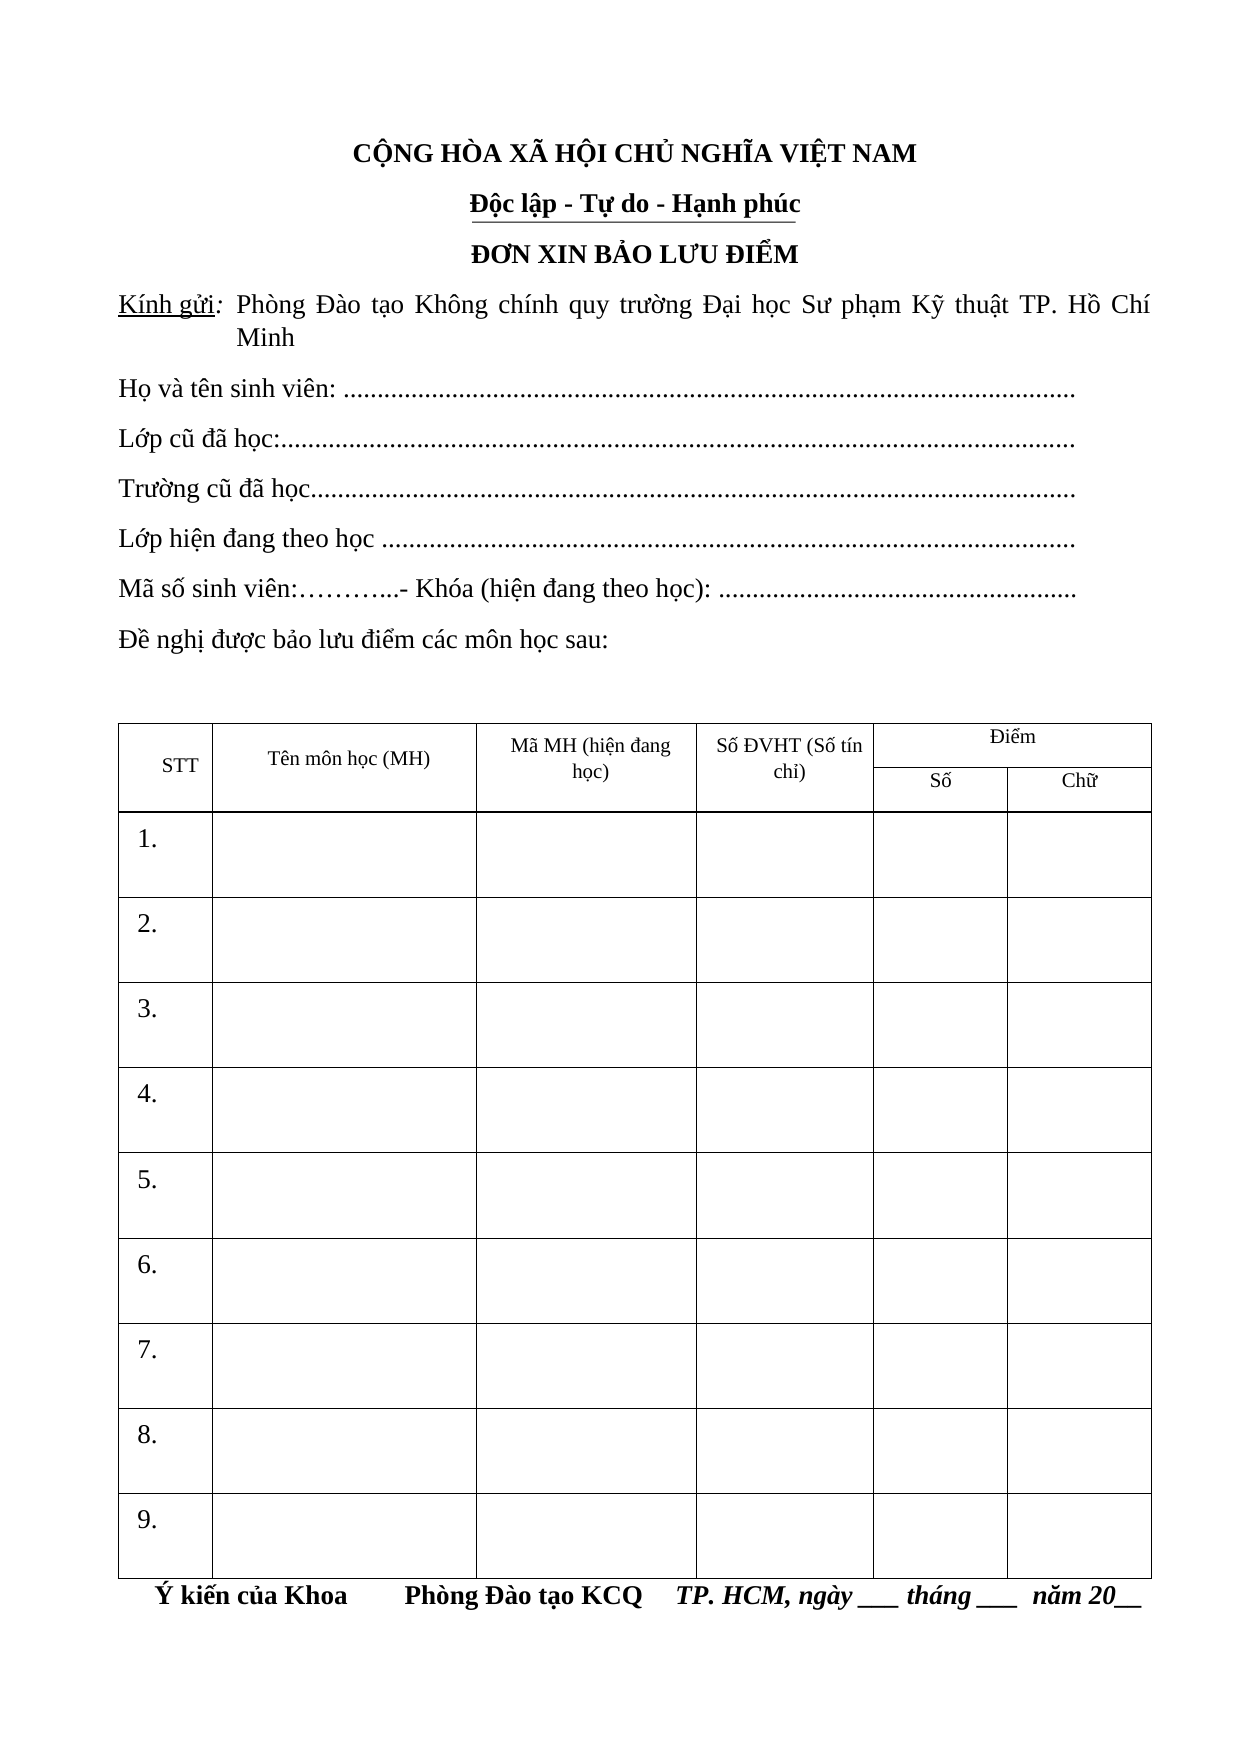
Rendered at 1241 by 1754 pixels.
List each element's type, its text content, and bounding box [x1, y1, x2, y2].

table_cell [213, 983, 476, 1067]
table_cell [874, 1494, 1007, 1578]
table_cell [1008, 813, 1151, 897]
table_header Tên môn học (MH) [213, 724, 476, 811]
table_cell [213, 1153, 476, 1237]
table_cell [477, 1239, 696, 1323]
table_cell [477, 1153, 696, 1237]
table_header Phòng Đào tạo KCQ [384, 1579, 664, 1611]
table_header Điểm [874, 724, 1151, 767]
table_cell [477, 1494, 696, 1578]
table_cell [119, 1409, 212, 1493]
table_cell [1008, 1068, 1151, 1152]
table_cell [213, 1409, 476, 1493]
table_cell [1008, 983, 1151, 1067]
table_cell [697, 983, 873, 1067]
table_cell [119, 898, 212, 982]
table_cell [119, 983, 212, 1067]
table_cell [477, 1068, 696, 1152]
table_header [664, 1579, 1181, 1611]
text ĐƠN XIN BẢO LƯU ĐIỂM [118, 238, 1152, 269]
table_cell [874, 983, 1007, 1067]
table_cell Số [874, 768, 1007, 811]
table_cell [874, 1068, 1007, 1152]
text Độc lập - Tự do - Hạnh phúc [118, 187, 1152, 219]
table_cell [697, 1324, 873, 1408]
table_cell [1008, 1494, 1151, 1578]
text Mã số sinh viên:………...- Khóa (hiện đang theo học): [118, 572, 1152, 604]
table_cell [119, 1153, 212, 1237]
table_cell [874, 813, 1007, 897]
table_header STT [119, 724, 212, 811]
table_cell [1008, 1239, 1151, 1323]
table_cell [213, 813, 476, 897]
table_cell [477, 1409, 696, 1493]
table_cell [213, 1239, 476, 1323]
table_cell [213, 898, 476, 982]
table_header Mã MH (hiện đang học) [477, 724, 696, 811]
table_cell [697, 813, 873, 897]
table_header Số ĐVHT (Số tín chỉ) [697, 724, 873, 811]
table_cell [477, 898, 696, 982]
table_cell [697, 1068, 873, 1152]
text Kính gửi: Phòng Đào tạo Không chính quy trường Đại học Sư phạm Kỹ thuật TP. Hồ Chí Minh [118, 288, 1152, 353]
table_cell [119, 1068, 212, 1152]
table_cell [1008, 898, 1151, 982]
table_cell [119, 1494, 212, 1578]
table_cell [874, 1153, 1007, 1237]
table_cell [119, 813, 212, 897]
table_cell [477, 1324, 696, 1408]
table_cell [1008, 1409, 1151, 1493]
table_cell [213, 1324, 476, 1408]
table_cell [1008, 1153, 1151, 1237]
text Họ và tên sinh viên: [118, 372, 1152, 403]
table_cell [874, 1409, 1007, 1493]
table_cell [697, 1239, 873, 1323]
table_cell [697, 1409, 873, 1493]
text CỘng hòa Xã hỘi ChỦ nghĩa ViỆt Nam [118, 137, 1152, 168]
table_cell [697, 898, 873, 982]
text Lớp cũ đã học: [118, 422, 1152, 453]
table_header Ý kiến của Khoa [118, 1579, 383, 1611]
table_cell [874, 898, 1007, 982]
table_cell [874, 1239, 1007, 1323]
table_cell [477, 983, 696, 1067]
table_cell [697, 1494, 873, 1578]
table_cell [874, 1324, 1007, 1408]
table_cell [697, 1153, 873, 1237]
table_cell [119, 1239, 212, 1323]
table_cell Chữ [1008, 768, 1151, 811]
table_cell [213, 1494, 476, 1578]
text Trường cũ đã học [118, 472, 1152, 503]
table_cell [1008, 1324, 1151, 1408]
text Lớp hiện đang theo học [118, 522, 1152, 553]
table_cell [477, 813, 696, 897]
table_cell [119, 1324, 212, 1408]
text Đề nghị được bảo lưu điểm các môn học sau: [118, 623, 1152, 654]
table_cell [213, 1068, 476, 1152]
